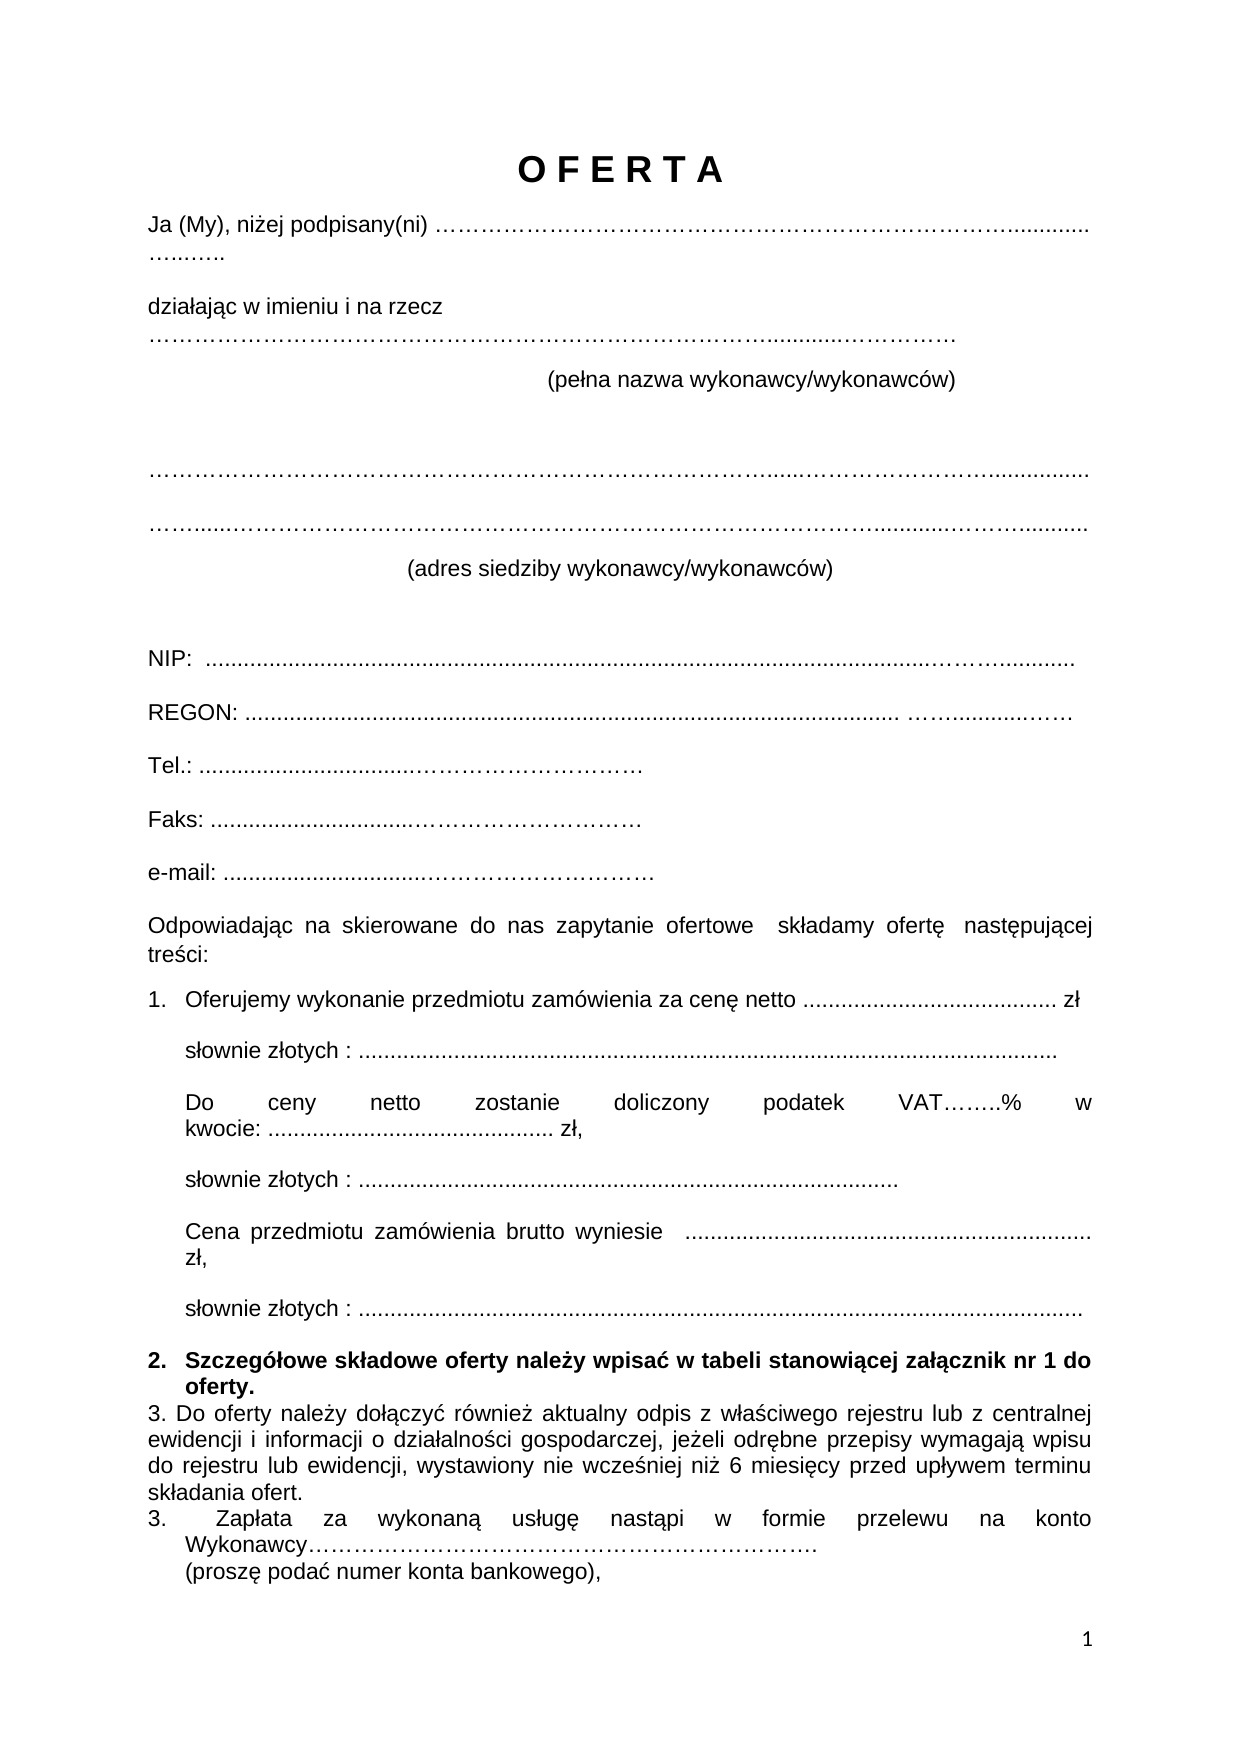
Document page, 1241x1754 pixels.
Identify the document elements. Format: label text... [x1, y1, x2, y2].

text O F E R T A [148, 148, 1093, 191]
list Faks: ................................………………………… [148, 806, 1093, 832]
list ………………………………………………………………………......……………………................ [148, 456, 1093, 483]
text słownie złotych : ..................................................................................... [185, 1166, 1093, 1193]
list Ja (My), niżej podpisany(ni) ………………………………………………………………….............…...….. [148, 211, 1093, 266]
list Oferujemy wykonanie przedmiotu zamówienia za cenę netto ........................................ zł [148, 986, 1093, 1012]
list NIP: ..................................................................................................................………............ [148, 645, 1093, 672]
list Szczegółowe składowe oferty należy wpisać w tabeli stanowiącej załącznik nr 1 do oferty. [148, 1347, 1093, 1399]
list REGON: ....................................................................................................... ……............…… [148, 699, 1093, 725]
list e-mail: ................................………………………… [148, 859, 1093, 885]
text 3. Do oferty należy dołączyć również aktualny odpis z właściwego rejestru lub z centralnej ewidencji i informacji o działalności gospodarczej, jeżeli odrębne przepisy wymagają wpisu do rejestru lub ewidencji, wystawiony nie wcześniej niż 6 miesięcy przed upływem terminu składania ofert. [148, 1399, 1093, 1505]
text słownie złotych : .................................................................................................................. [185, 1295, 1093, 1322]
text Odpowiadając na skierowane do nas zapytanie ofertowe składamy ofertę następującej treści: [148, 912, 1093, 967]
list działając w imieniu i na rzecz ………………………………………………………………………............…………… [148, 293, 1093, 347]
list Tel.: ..................................………………………… [148, 752, 1093, 778]
list Zapłata za wykonaną usługę nastąpi w formie przelewu na konto Wykonawcy…………………………………………………………. (proszę podać numer konta bankowego), [148, 1505, 1093, 1584]
text Cena przedmiotu zamówienia brutto wyniesie ................................................................ zł, [185, 1218, 1093, 1270]
list (pełna nazwa wykonawcy/wykonawców) [148, 366, 1093, 393]
list (adres siedziby wykonawcy/wykonawców) [148, 555, 1093, 581]
text słownie złotych : .............................................................................................................. [185, 1037, 1093, 1064]
text Do ceny netto zostanie doliczony podatek VAT……..% w kwocie: ............................................. zł, [185, 1089, 1093, 1141]
list ……......…………………………………………………………………………............………........... [148, 510, 1093, 536]
